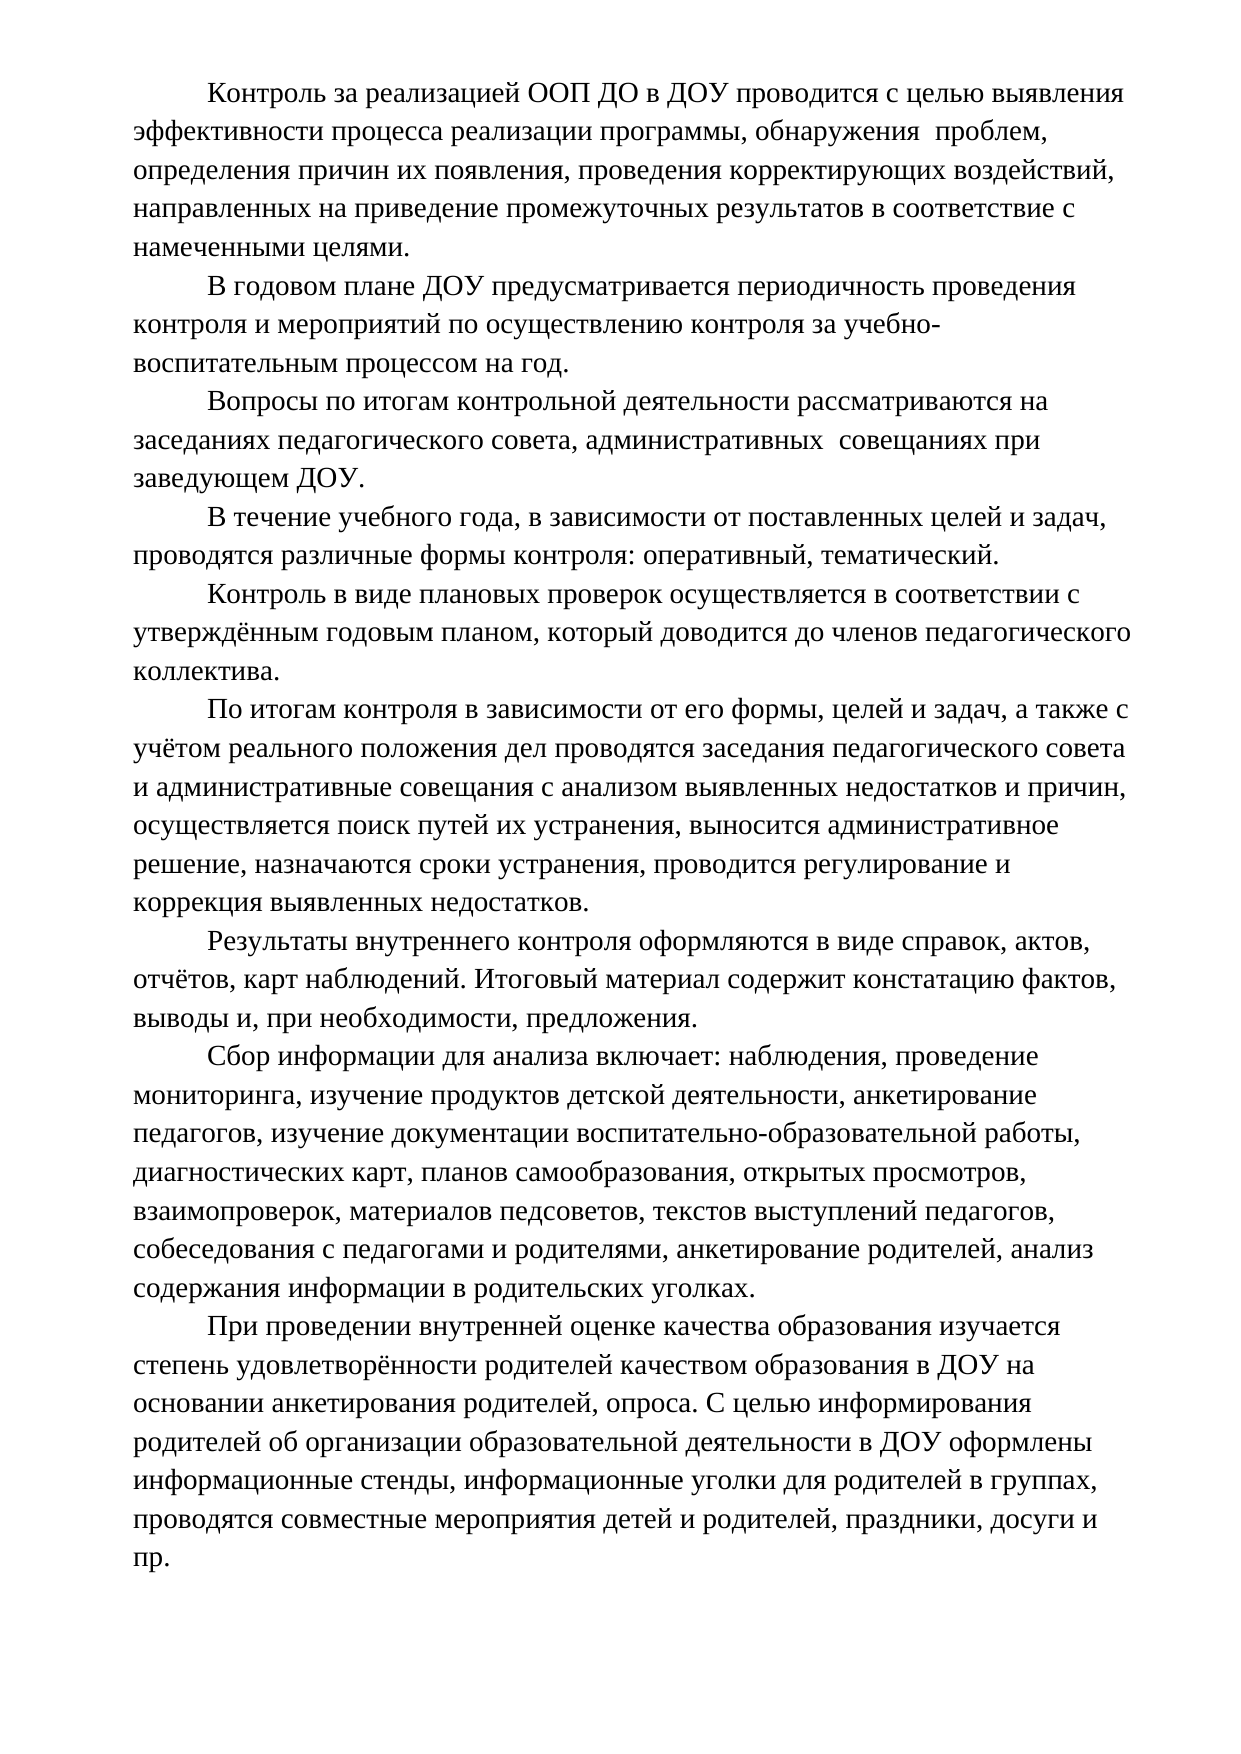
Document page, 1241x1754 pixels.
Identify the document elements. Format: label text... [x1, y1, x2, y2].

text Контроль за реализацией ООП ДО в ДОУ проводится с целью выявления эффективности процесса реализации программы, обнаружения проблем, определения причин их появления, проведения корректирующих воздействий, направленных на приведение промежуточных результатов в соответствие с намеченными целями. [133, 75, 1137, 263]
text Контроль в виде плановых проверок осуществляется в соответствии с утверждённым годовым планом, который доводится до членов педагогического коллектива. [133, 576, 1137, 687]
text По итогам контроля в зависимости от его формы, целей и задач, а также с учётом реального положения дел проводятся заседания педагогического совета и административные совещания с анализом выявленных недостатков и причин, осуществляется поиск путей их устранения, выносится административное решение, назначаются сроки устранения, проводится регулирование и коррекция выявленных недостатков. [133, 692, 1137, 918]
text В течение учебного года, в зависимости от поставленных целей и задач, проводятся различные формы контроля: оперативный, тематический. [133, 499, 1137, 571]
text В годовом плане ДОУ предусматривается периодичность проведения контроля и мероприятий по осуществлению контроля за учебно-воспитательным процессом на год. [133, 268, 1137, 378]
text Сбор информации для анализа включает: наблюдения, проведение мониторинга, изучение продуктов детской деятельности, анкетирование педагогов, изучение документации воспитательно-образовательной работы, диагностических карт, планов самообразования, открытых просмотров, взаимопроверок, материалов педсоветов, текстов выступлений педагогов, собеседования с педагогами и родителями, анкетирование родителей, анализ содержания информации в родительских уголках. [133, 1038, 1137, 1303]
text Вопросы по итогам контрольной деятельности рассматриваются на заседаниях педагогического совета, административных совещаниях при заведующем ДОУ. [133, 383, 1137, 494]
text При проведении внутренней оценке качества образования изучается степень удовлетворённости родителей качеством образования в ДОУ на основании анкетирования родителей, опроса. С целью информирования родителей об организации образовательной деятельности в ДОУ оформлены информационные стенды, информационные уголки для родителей в группах, проводятся совместные мероприятия детей и родителей, праздники, досуги и пр. [133, 1308, 1137, 1573]
text Результаты внутреннего контроля оформляются в виде справок, актов, отчётов, карт наблюдений. Итоговый материал содержит констатацию фактов, выводы и, при необходимости, предложения. [133, 923, 1137, 1033]
